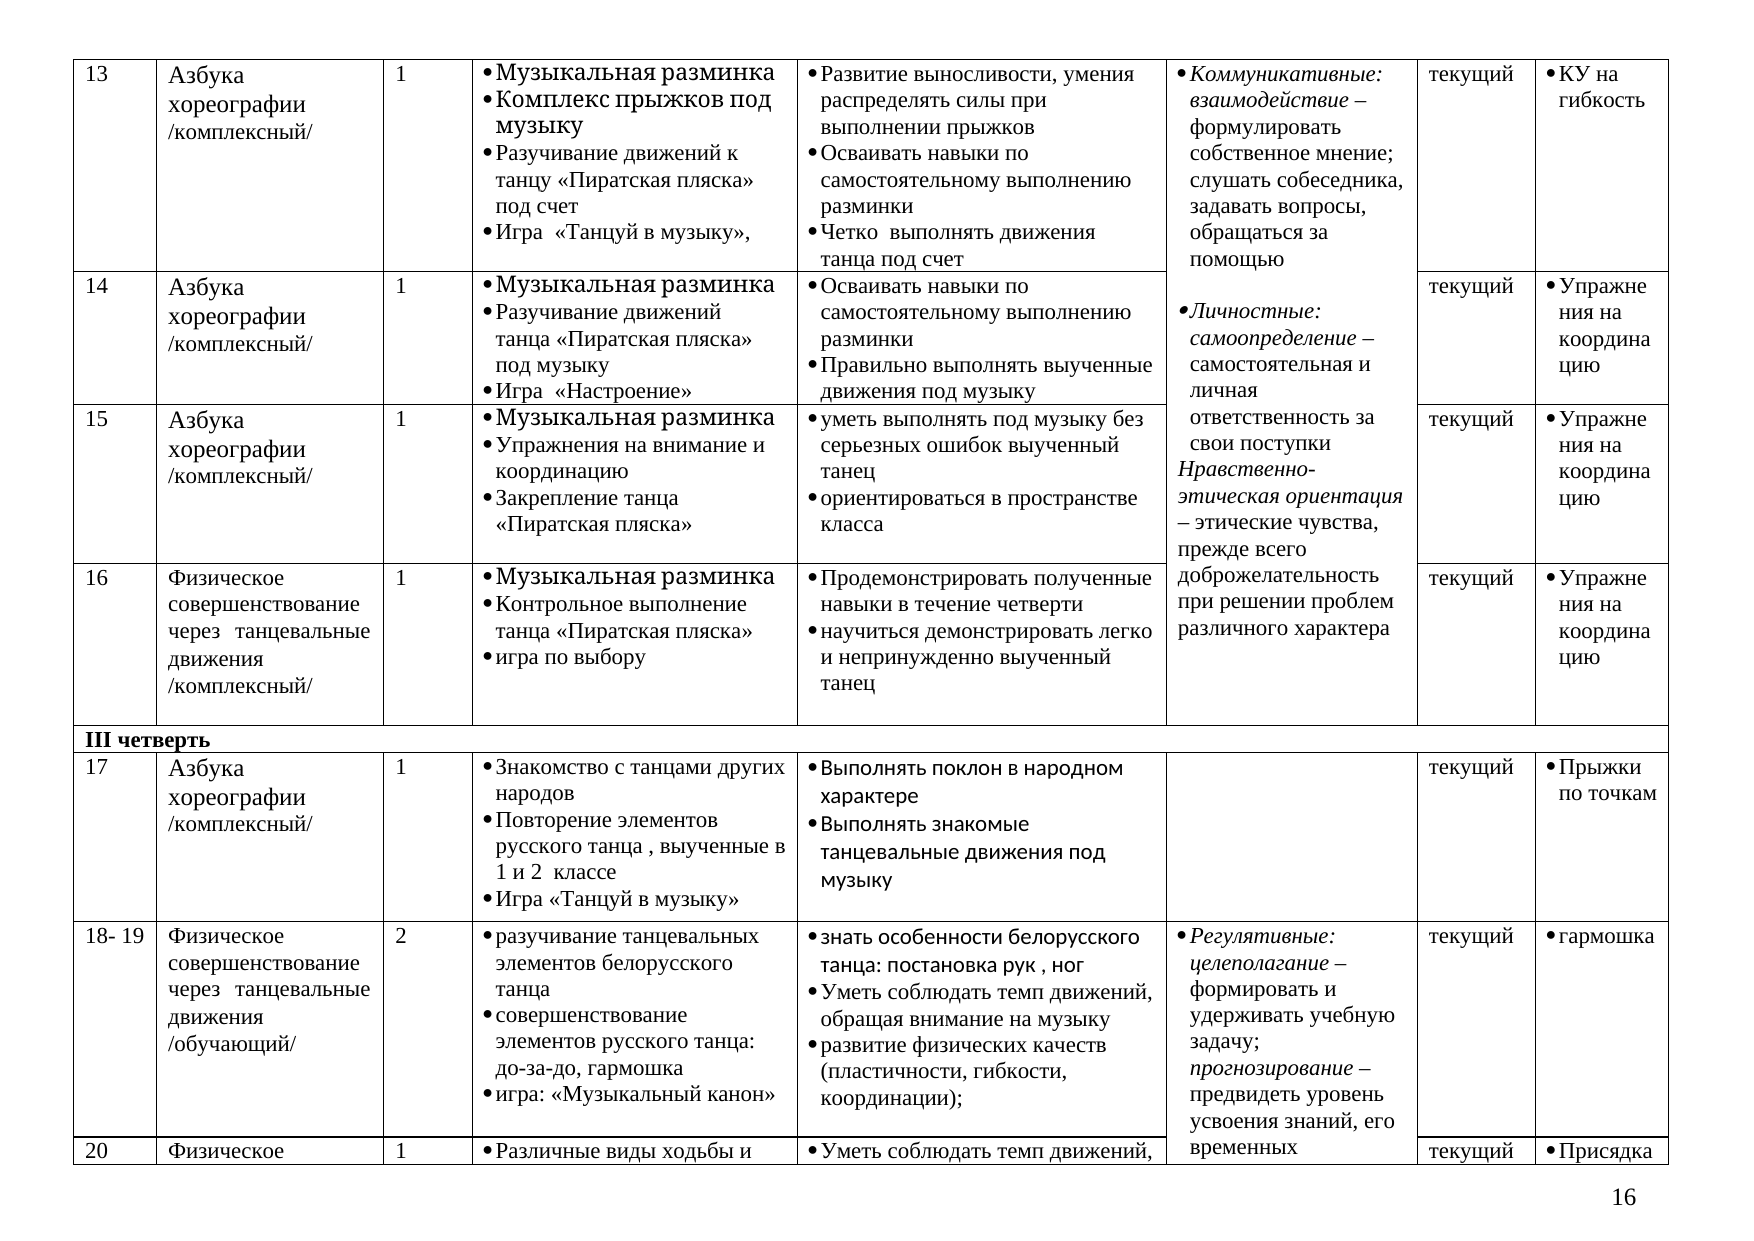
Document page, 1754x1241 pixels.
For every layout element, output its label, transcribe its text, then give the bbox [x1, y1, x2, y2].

table_cell Осваивать навыки по самостоятельному выполнению разминки Правильно выполнять выученные движения под музыку [798, 272, 1166, 404]
table_cell уметь выполнять под музыку без серьезных ошибок выученный танец ориентироваться в пространстве класса [798, 405, 1166, 563]
table_cell текущий [1418, 405, 1535, 563]
table_cell Продемонстрировать полученные навыки в течение четверти научиться демонстрировать легко и непринужденно выученный танец [798, 564, 1166, 724]
table_cell Азбука хореографии /комплексный/ [157, 405, 383, 563]
table_cell 18- 19 [74, 922, 156, 1136]
table_cell Музыкальная разминка Упражнения на внимание и координацию Закрепление танца «Пиратская пляска» [473, 405, 797, 563]
table_cell Знакомство с танцами других народов Повторение элементов русского танца , выученные в 1 и 2 классе Игра «Танцуй в музыку» [473, 753, 797, 921]
table_cell 1 [384, 1138, 472, 1164]
table_cell текущий [1418, 564, 1535, 724]
table_cell Азбука хореографии /комплексный/ [157, 60, 383, 271]
table_cell текущий [1418, 753, 1535, 921]
table_cell Присядка с выносом [1536, 1138, 1668, 1164]
table_cell КУ на гибкость [1536, 60, 1668, 271]
table_cell 15 [74, 405, 156, 563]
table_cell 14 [74, 272, 156, 404]
table_cell Упражнения на координацию [1536, 405, 1668, 563]
table_cell Упражнения на координацию [1536, 272, 1668, 404]
table_cell Физическое совершенствование через танцевальные движения /обучающий/ [157, 922, 383, 1136]
table_cell Музыкальная разминка Разучивание движений танца «Пиратская пляска» под музыку Игра «Настроение» [473, 272, 797, 404]
table_cell Регулятивные: целеполагание – формировать и удерживать учебную задачу; прогнозирование – предвидеть уровень усвоения знаний, его временных характеристик. Познавательные: информационные – искать и выделять необходимую информацию, анализировать ее, строить рассуждение, обобщать. Коммуникативные: планирование учебного сотрудничества – задавать вопросы, обращаться за помощью; использовать речь для выполнения своего действия; Личностные: сознание ответственности человека за общее дело; уважение к своему народу, к своей родине проявлять уважение к культуре других народов [1167, 922, 1417, 1164]
table_cell Азбука хореографии /комплексный/ [157, 753, 383, 921]
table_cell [473, 1138, 797, 1164]
table_cell Физическое совершенствование через танцевальные движения /комплексный/ [157, 564, 383, 724]
table_cell Музыкальная разминка Контрольное выполнение танца «Пиратская пляска» игра по выбору [473, 564, 797, 724]
table_cell 2 [384, 922, 472, 1136]
table_cell текущий [1418, 272, 1535, 404]
table_cell Прыжки по точкам [1536, 753, 1668, 921]
table_cell 1 [384, 564, 472, 724]
table_cell 1 [384, 405, 472, 563]
table_cell 17 [74, 753, 156, 921]
table_cell 1 [384, 272, 472, 404]
table_cell 20 [74, 1138, 156, 1164]
table_cell Азбука хореографии /комплексный/ [157, 272, 383, 404]
table_cell Развитие выносливости, умения распределять силы при выполнении прыжков Осваивать навыки по самостоятельному выполнению разминки Четко выполнять движения танца под счет [798, 60, 1166, 271]
table_cell [1167, 753, 1417, 921]
table_cell Упражнения на координацию [1536, 564, 1668, 724]
table_cell III четверть [74, 726, 1668, 752]
table_cell знать особенности белорусского танца: постановка рук , ног Уметь соблюдать темп движений, обращая внимание на музыку развитие физических качеств (пластичности, гибкости, координации); [798, 922, 1166, 1136]
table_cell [798, 1138, 1166, 1164]
table_cell текущий [1418, 1138, 1535, 1164]
table_cell 1 [384, 60, 472, 271]
table_cell разучивание танцевальных элементов белорусского танца совершенствование элементов русского танца: до-за-до, гармошка игра: «Музыкальный канон» [473, 922, 797, 1136]
table_cell гармошка [1536, 922, 1668, 1136]
table_cell 1 [384, 753, 472, 921]
table_cell текущий [1418, 922, 1535, 1136]
table_cell текущий [1418, 60, 1535, 271]
table_cell 13 [74, 60, 156, 271]
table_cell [157, 1138, 383, 1164]
table_cell Музыкальная разминка Комплекс прыжков под музыку Разучивание движений к танцу «Пиратская пляска» под счет Игра «Танцуй в музыку», [473, 60, 797, 271]
table_cell Выполнять поклон в народном характере Выполнять знакомые танцевальные движения под музыку [798, 753, 1166, 921]
table_cell 16 [74, 564, 156, 724]
